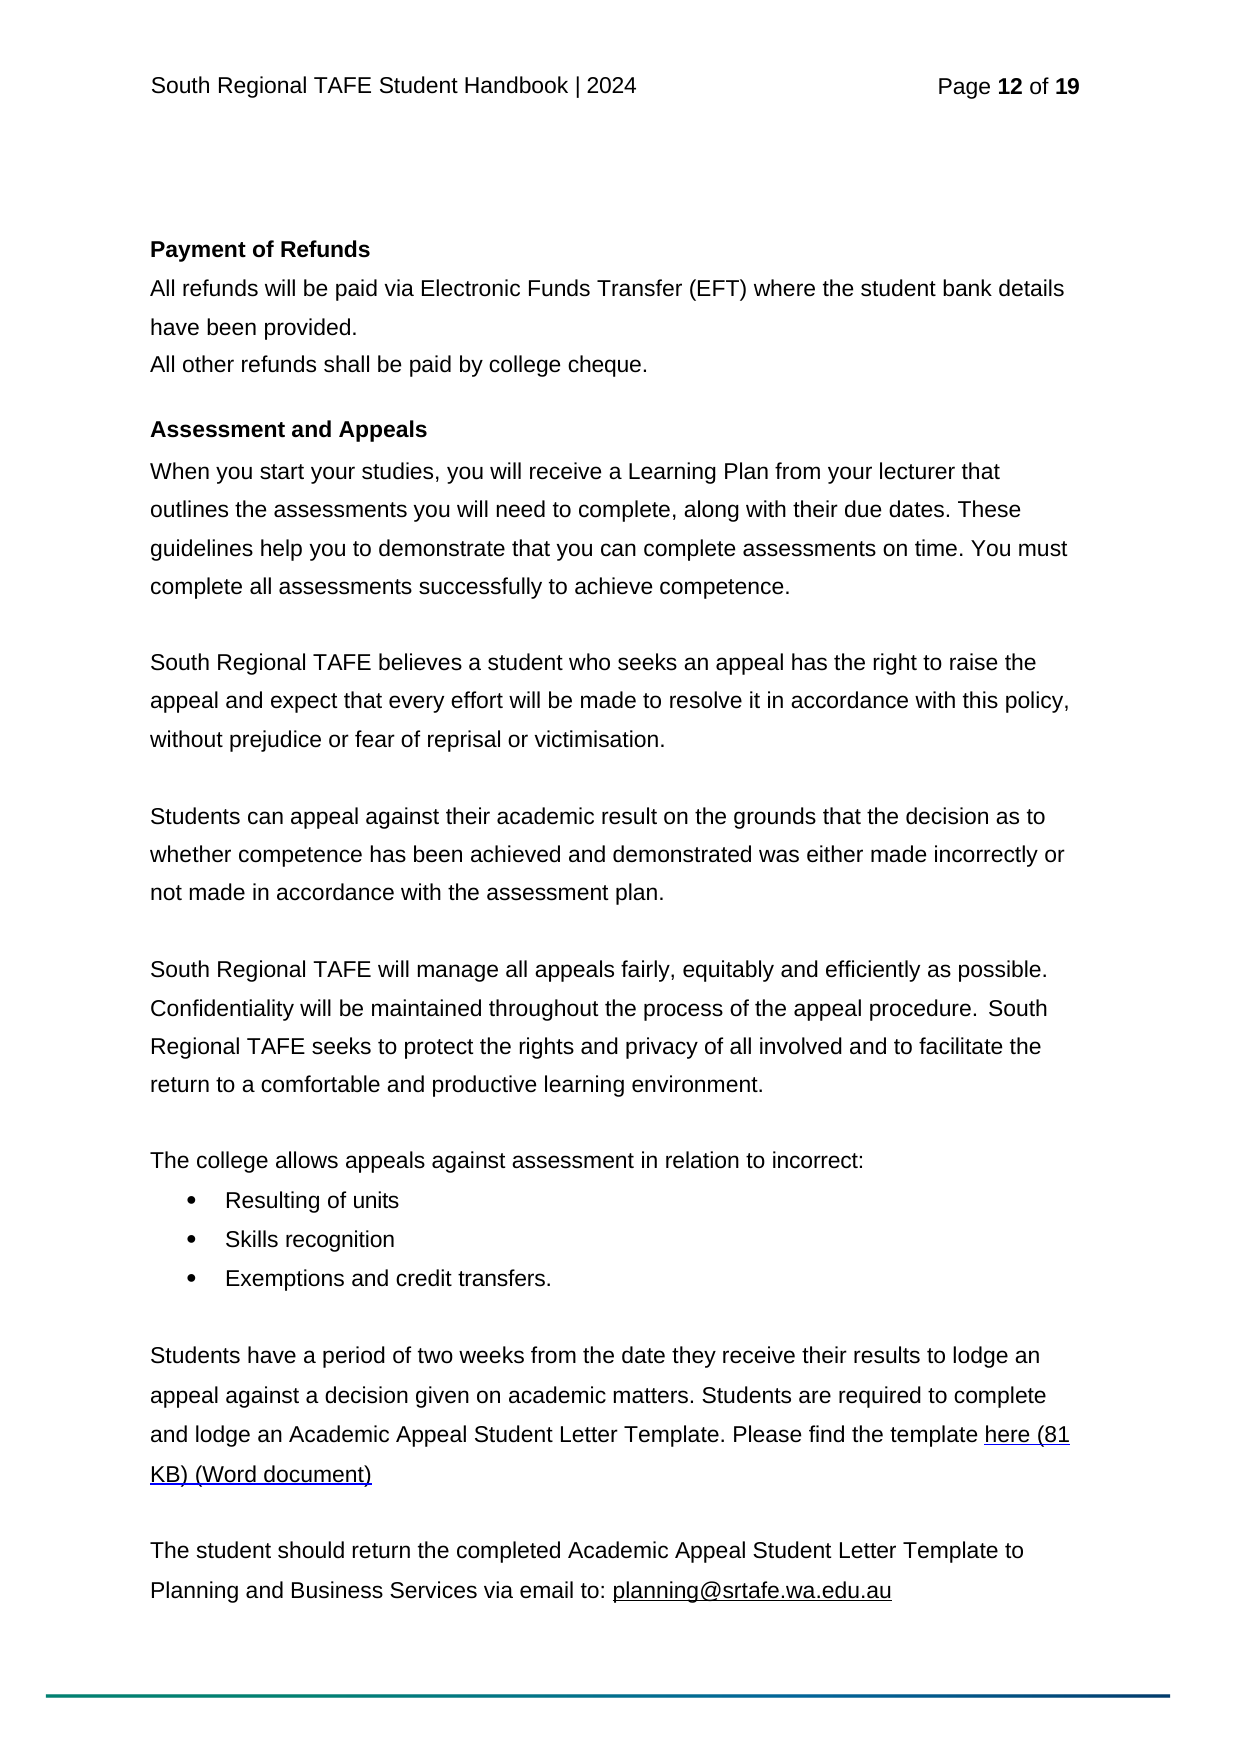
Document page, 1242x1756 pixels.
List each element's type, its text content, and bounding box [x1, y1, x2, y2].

text All refunds will be paid via Electronic Funds Transfer (EFT) where the student bank details have been provided. [150, 275, 1081, 340]
list Skills recognition [187, 1226, 1106, 1252]
text The college allows appeals against assessment in relation to incorrect: [150, 1147, 1106, 1173]
text Students can appeal against their academic result on the grounds that the decision as to whether competence has been achieved and demonstrated was either made incorrectly or not made in accordance with the assessment plan. [150, 803, 1081, 905]
text South Regional TAFE believes a student who seeks an appeal has the right to raise the appeal and expect that every effort will be made to resolve it in accordance with this policy, without prejudice or fear of reprisal or victimisation. [150, 649, 1081, 752]
picture [45, 1694, 581, 1698]
list Exemptions and credit transfers. [187, 1265, 1106, 1292]
list Resulting of units [187, 1187, 1106, 1213]
picture [892, 1694, 1171, 1698]
text All other refunds shall be paid by college cheque. [150, 352, 1106, 377]
text When you start your studies, you will receive a Learning Plan from your lecturer that outlines the assessments you will need to complete, along with their due dates. These guidelines help you to demonstrate that you can complete assessments on time. You must complete all assessments successfully to achieve competence. [150, 458, 1081, 599]
subtitle Assessment and Appeals [150, 416, 1106, 442]
text South Regional TAFE will manage all appeals fairly, equitably and efficiently as possible. Confidentiality will be maintained throughout the process of the appeal procedure. South Regional TAFE seeks to protect the rights and privacy of all involved and to facilitate the return to a comfortable and productive learning environment. [150, 956, 1049, 1097]
text Students have a period of two weeks from the date they receive their results to lodge an appeal against a decision given on academic matters. Students are required to complete and lodge an Academic Appeal Student Letter Template. Please find the template here (81 KB) (Word document) [150, 1342, 1081, 1487]
text The student should return the completed Academic Appeal Student Letter Template to Planning and Business Services via email to: planning@srtafe.wa.edu.au [150, 1537, 1081, 1603]
subtitle Payment of Refunds [150, 236, 1106, 263]
